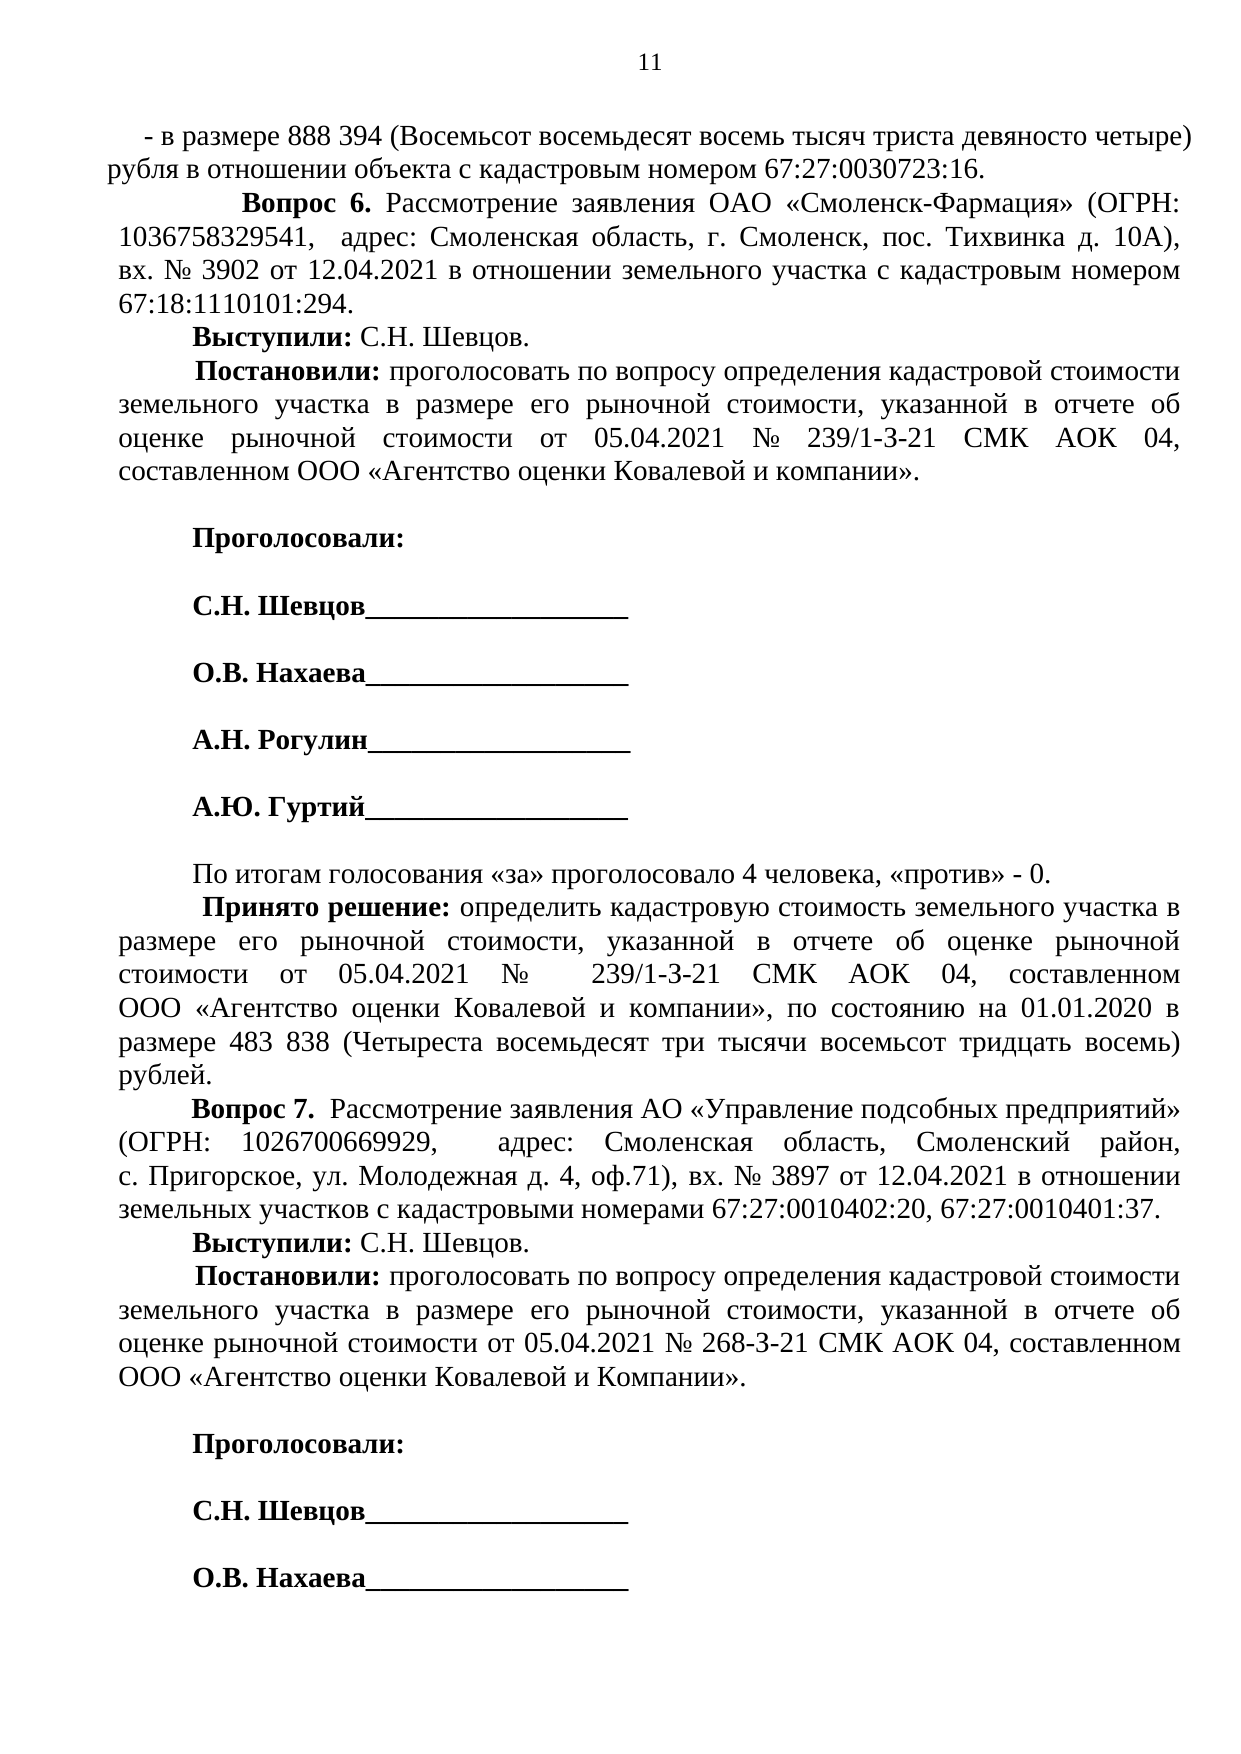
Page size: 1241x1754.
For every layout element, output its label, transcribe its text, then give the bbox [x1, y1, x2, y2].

text Постановили: проголосовать по вопросу определения кадастровой стоимости земельного участка в размере его рыночной стоимости, указанной в отчете об оценке рыночной стоимости от 05.04.2021 № 239/1-З-21 СМК АОК 04, составленном ООО «Агентство оценки Ковалевой и компании». [118, 353, 1181, 487]
text А.Н. Рогулин__________________ [118, 722, 1181, 755]
text Вопрос 6. Рассмотрение заявления ОАО «Смоленск-Фармация» (ОГРН: 1036758329541, адрес: Смоленская область, г. Смоленск, пос. Тихвинка д. 10А), вх. № 3902 от 12.04.2021 в отношении земельного участка с кадастровым номером 67:18:1110101:294. [118, 185, 1181, 319]
text Выступили: С.Н. Шевцов. [118, 319, 1181, 353]
text О.В. Нахаева__________________ [118, 1560, 1181, 1594]
text - в размере 888 394 (Восемьсот восемьдесят восемь тысяч триста девяносто четыре) рубля в отношении объекта с кадастровым номером 67:27:0030723:16. [107, 118, 1192, 185]
text Выступили: С.Н. Шевцов. [118, 1225, 1181, 1258]
text С.Н. Шевцов__________________ [118, 588, 1181, 621]
text А.Ю. Гуртий__________________ [118, 789, 1181, 822]
text Проголосовали: [118, 521, 1181, 554]
text Принято решение: определить кадастровую стоимость земельного участка в размере его рыночной стоимости, указанной в отчете об оценке рыночной стоимости от 05.04.2021 № 239/1-З-21 СМК АОК 04, составленном ООО «Агентство оценки Ковалевой и компании», по состоянию на 01.01.2020 в размере 483 838 (Четыреста восемьдесят три тысячи восемьсот тридцать восемь) рублей. [118, 889, 1181, 1091]
text По итогам голосования «за» проголосовало 4 человека, «против» - 0. [118, 856, 1181, 889]
text С.Н. Шевцов__________________ [118, 1493, 1181, 1527]
text Вопрос 7. Рассмотрение заявления АО «Управление подсобных предприятий» (ОГРН: 1026700669929, адрес: Смоленская область, Смоленский район, с. Пригорское, ул. Молодежная д. 4, оф.71), вх. № 3897 от 12.04.2021 в отношении земельных участков с кадастровыми номерами 67:27:0010402:20, 67:27:0010401:37. [118, 1091, 1181, 1225]
text Постановили: проголосовать по вопросу определения кадастровой стоимости земельного участка в размере его рыночной стоимости, указанной в отчете об оценке рыночной стоимости от 05.04.2021 № 268-З-21 СМК АОК 04, составленном ООО «Агентство оценки Ковалевой и Компании». [118, 1258, 1181, 1393]
text Проголосовали: [118, 1426, 1181, 1460]
text О.В. Нахаева__________________ [118, 655, 1181, 688]
